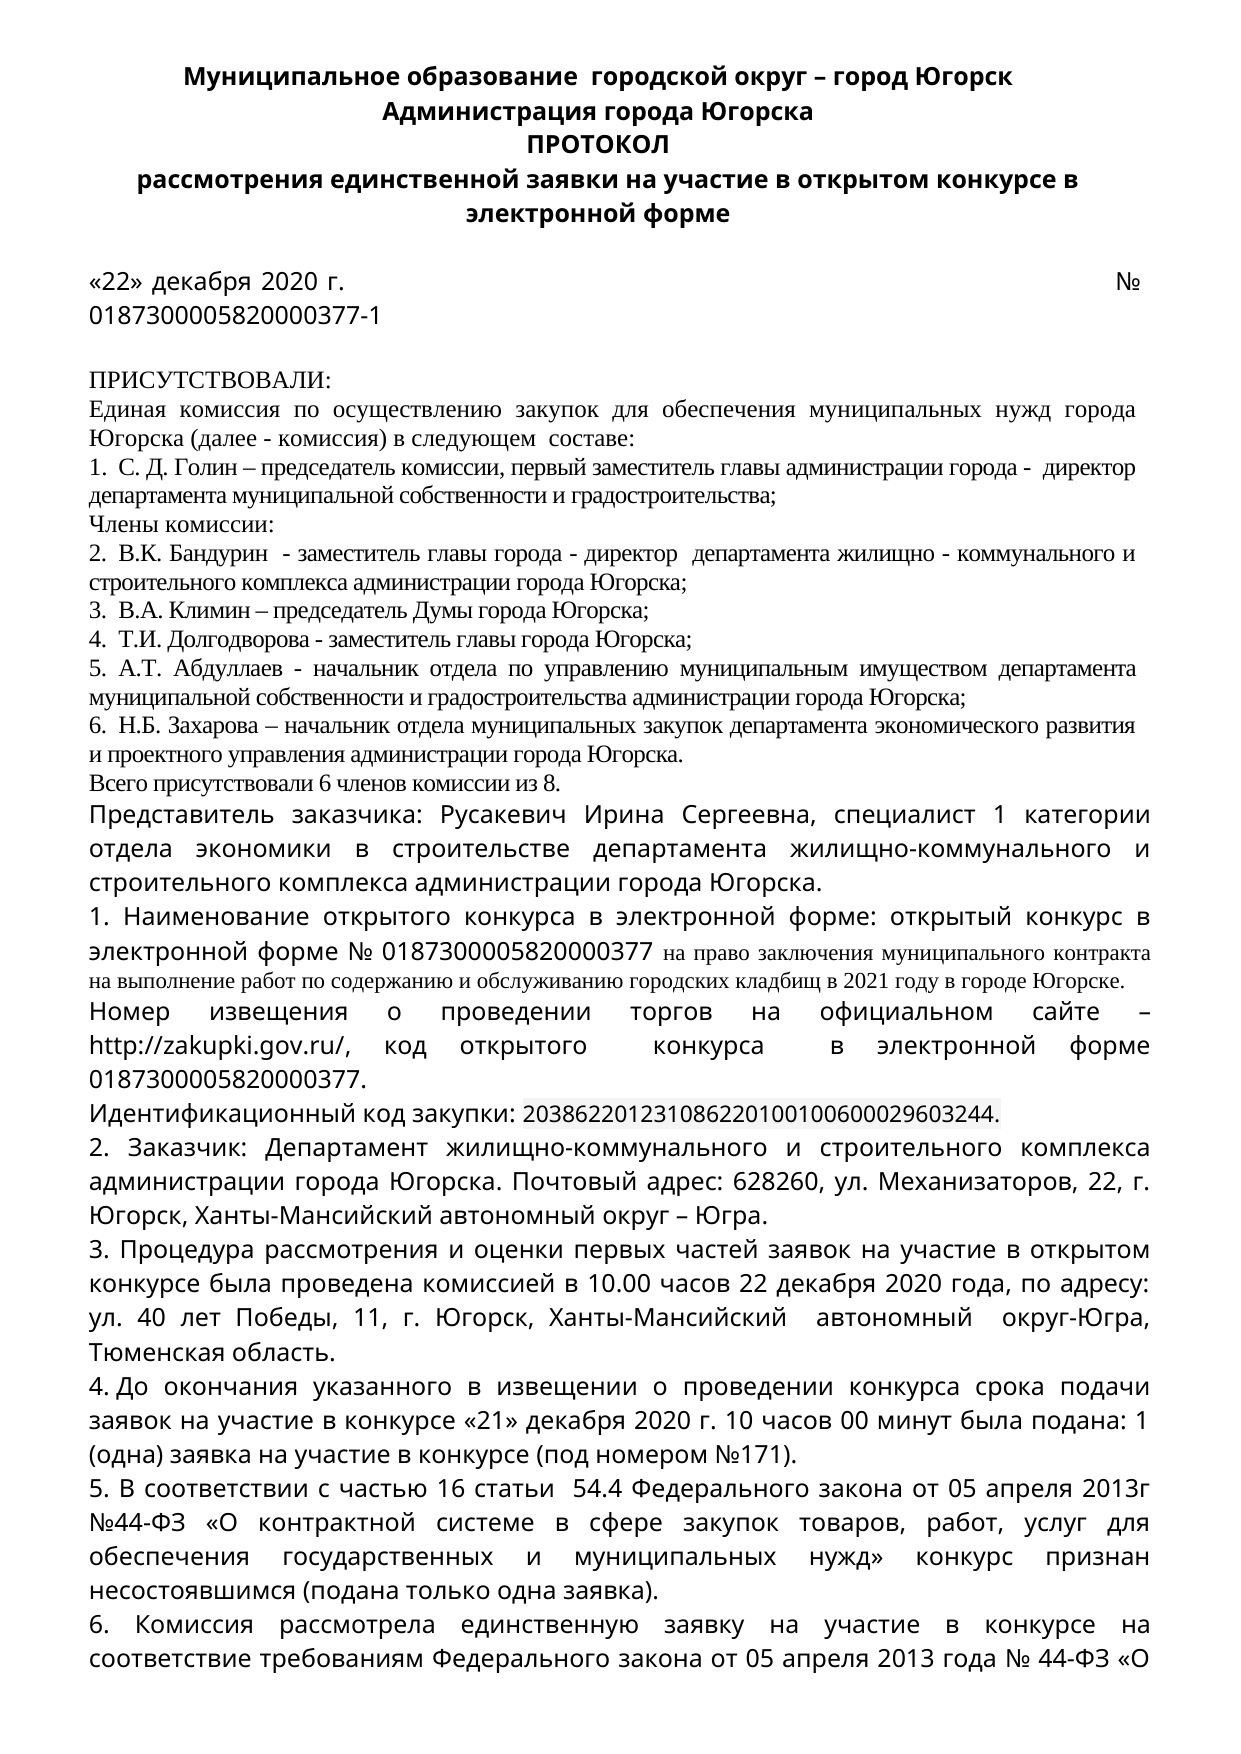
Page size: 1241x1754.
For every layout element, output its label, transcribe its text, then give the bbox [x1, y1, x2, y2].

text 3. Процедура рассмотрения и оценки первых частей заявок на участие в открытом конкурсе была проведена комиссией в 10.00 часов 22 декабря 2020 года, по адресу: ул. 40 лет Победы, 11, г. Югорск, Ханты-Мансийский автономный округ-Югра, Тюменская область. [89, 1232, 1152, 1368]
text Идентификационный код закупки: 203862201231086220100100600029603244. [89, 1096, 1152, 1130]
text ПРИСУТСТВОВАЛИ: [89, 366, 1152, 394]
text Муниципальное образование городской округ – город Югорск [44, 59, 1152, 93]
text 5. В соответствии с частью 16 статьи 54.4 Федерального закона от 05 апреля 2013г №44-ФЗ «О контрактной системе в сфере закупок товаров, работ, услуг для обеспечения государственных и муниципальных нужд» конкурс признан несостоявшимся (подана только одна заявка). [89, 1470, 1152, 1607]
text 2. Заказчик: Департамент жилищно-коммунального и строительного комплекса администрации города Югорска. Почтовый адрес: 628260, ул. Механизаторов, 22, г. Югорск, Ханты-Мансийский автономный округ – Югра. [89, 1130, 1152, 1232]
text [89, 1607, 1152, 1675]
text Единая комиссия по осуществлению закупок для обеспечения муниципальных нужд города Югорска (далее - комиссия) в следующем составе: [89, 394, 1137, 452]
text «22» декабря 2020 г. № 0187300005820000377-1 [89, 263, 1152, 332]
text рассмотрения единственной заявки на участие в открытом конкурсе в электронной форме [44, 161, 1152, 229]
text 4. До окончания указанного в извещении о проведении конкурса срока подачи заявок на участие в конкурсе «21» декабря 2020 г. 10 часов 00 минут была подана: 1 (одна) заявка на участие в конкурсе (под номером №171). [89, 1368, 1152, 1470]
list С. Д. Голин – председатель комиссии, первый заместитель главы администрации города - директор департамента муниципальной собственности и градостроительства; [89, 452, 1137, 509]
list Т.И. Долгодворова - заместитель главы города Югорска; [89, 624, 1137, 653]
text Всего присутствовали 6 членов комиссии из 8. [89, 768, 1137, 797]
text ПРОТОКОЛ [44, 127, 1152, 161]
text 1. Наименование открытого конкурса в электронной форме: открытый конкурс в электронной форме № 0187300005820000377 на право заключения муниципального контракта на выполнение работ по содержанию и обслуживанию городских кладбищ в 2021 году в городе Югорске. [89, 899, 1152, 993]
text Представитель заказчика: Русакевич Ирина Сергеевна, специалист 1 категории отдела экономики в строительстве департамента жилищно-коммунального и строительного комплекса администрации города Югорска. [89, 797, 1152, 899]
list В.К. Бандурин - заместитель главы города - директор департамента жилищно - коммунального и строительного комплекса администрации города Югорска; [89, 538, 1137, 596]
text Номер извещения о проведении торгов на официальном сайте – http://zakupki.gov.ru/, код открытого конкурса в электронной форме 0187300005820000377. [89, 993, 1152, 1096]
text Члены комиссии: [89, 509, 1152, 538]
list А.Т. Абдуллаев - начальник отдела по управлению муниципальным имуществом департамента муниципальной собственности и градостроительства администрации города Югорска; [89, 653, 1137, 711]
list В.А. Климин – председатель Думы города Югорска; [89, 596, 1137, 624]
text Администрация города Югорска [44, 93, 1152, 127]
list Н.Б. Захарова – начальник отдела муниципальных закупок департамента экономического развития и проектного управления администрации города Югорска. [89, 711, 1137, 768]
